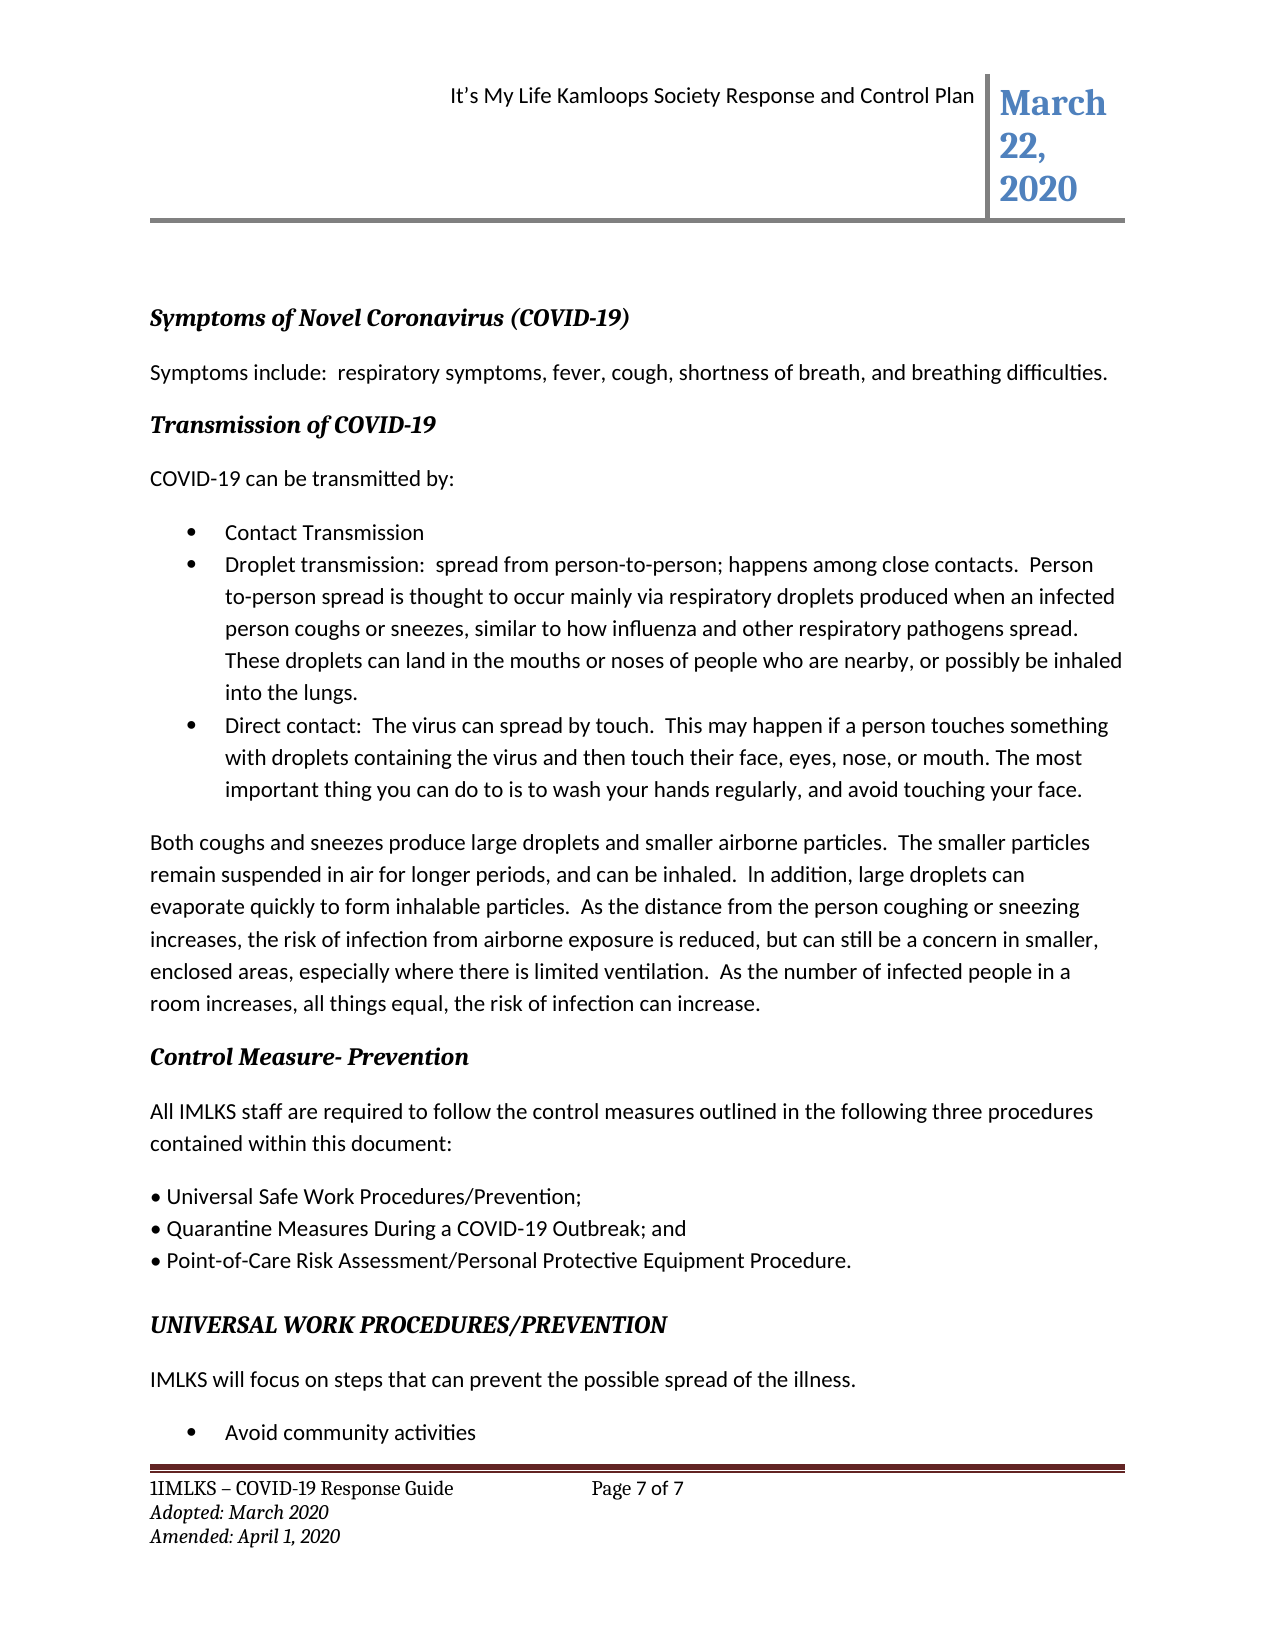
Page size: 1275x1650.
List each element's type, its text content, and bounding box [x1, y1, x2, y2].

text IMLKS will focus on steps that can prevent the possible spread of the illness. [150, 1365, 1125, 1393]
text All IMLKS staff are required to follow the control measures outlined in the following three procedures contained within this document: [150, 1097, 1125, 1157]
text Both coughs and sneezes produce large droplets and smaller airborne particles. The smaller particles remain suspended in air for longer periods, and can be inhaled. ln addition, large droplets can evaporate quickly to form inhalable particles. As the distance from the person coughing or sneezing increases, the risk of infection from airborne exposure is reduced, but can still be a concern in smaller, enclosed areas, especially where there is limited ventilation. As the number of infected people in a room increases, all things equal, the risk of infection can increase. [150, 828, 1125, 1018]
text UNIVERSAL WORK PROCEDURES/PREVENTION [150, 1311, 1125, 1339]
list Contact Transmission [187, 518, 1125, 546]
text COVID-19 can be transmitted by: [150, 464, 1125, 493]
text • Quarantine Measures During a COVID-19 Outbreak; and [150, 1214, 1125, 1242]
text Control Measure- Prevention [150, 1043, 1125, 1072]
text Symptoms of Novel Coronavirus (COVID-19) [150, 304, 1125, 333]
list Avoid community activities [187, 1418, 1125, 1446]
text Symptoms include: respiratory symptoms, fever, cough, shortness of breath, and breathing difficulties. [150, 358, 1125, 386]
text Transmission of COVID-19 [150, 411, 1125, 439]
text • Point-of-Care Risk Assessment/Personal Protective Equipment Procedure. [150, 1246, 1125, 1274]
list Droplet transmission: spread from person-to-person; happens among close contacts. Person to-person spread is thought to occur mainly via respiratory droplets produced when an infected person coughs or sneezes, similar to how influenza and other respiratory pathogens spread. These droplets can land in the mouths or noses of people who are nearby, or possibly be inhaled into the lungs. [187, 550, 1125, 707]
text • Universal Safe Work Procedures/Prevention; [150, 1182, 1125, 1210]
list Direct contact: The virus can spread by touch. This may happen if a person touches something with droplets containing the virus and then touch their face, eyes, nose, or mouth. The most important thing you can do to is to wash your hands regularly, and avoid touching your face. [187, 711, 1125, 803]
